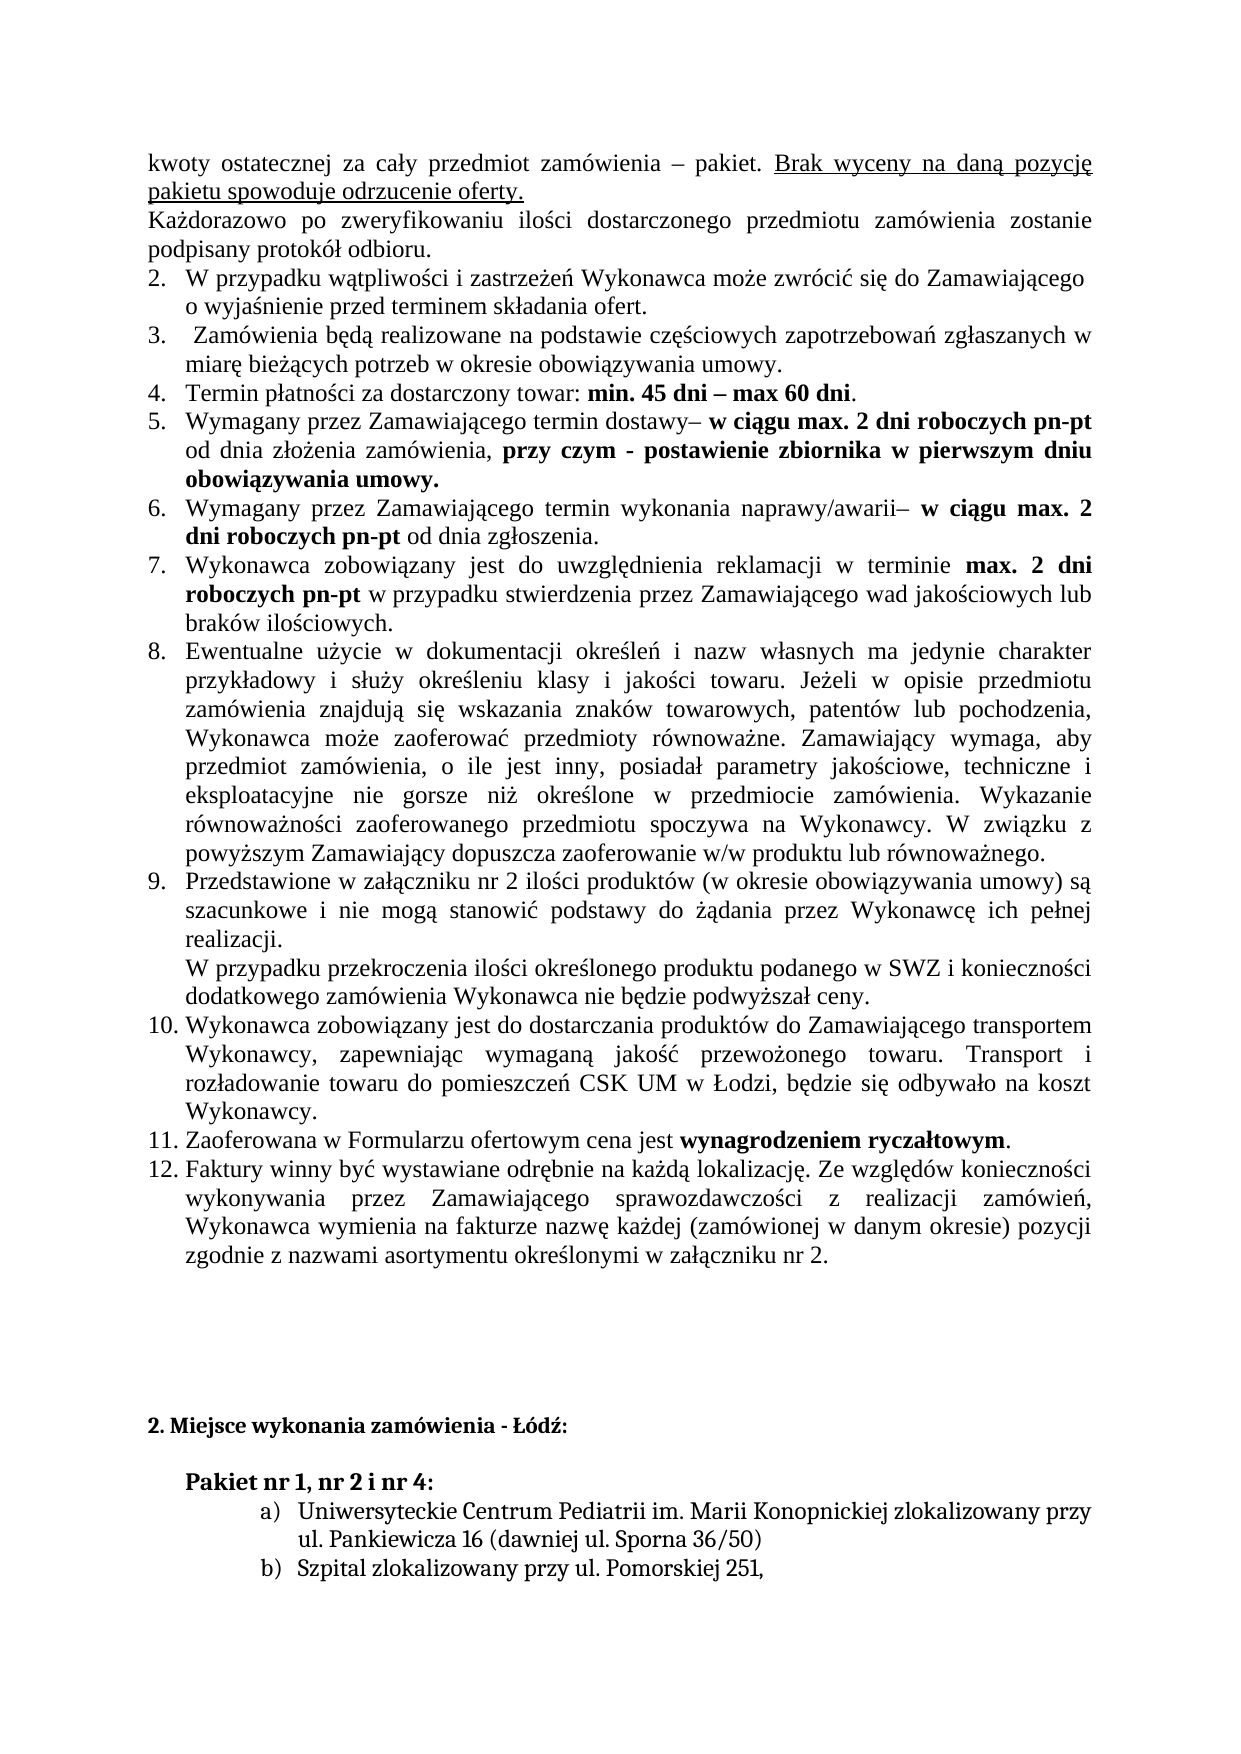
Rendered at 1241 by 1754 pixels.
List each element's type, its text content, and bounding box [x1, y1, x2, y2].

list Wykonawca zobowiązany jest do uwzględnienia reklamacji w terminie max. 2 dni roboczych pn-pt w przypadku stwierdzenia przez Zamawiającego wad jakościowych lub braków ilościowych. [148, 550, 1092, 636]
text 2. Miejsce wykonania zamówienia - Łódź: [148, 1413, 1092, 1439]
list W przypadku wątpliwości i zastrzeżeń Wykonawca może zwrócić się do Zamawiającego o wyjaśnienie przed terminem składania ofert. [148, 263, 1092, 320]
list Zamówienia będą realizowane na podstawie częściowych zapotrzebowań zgłaszanych w miarę bieżących potrzeb w okresie obowiązywania umowy. [148, 320, 1092, 378]
text Każdorazowo po zweryfikowaniu ilości dostarczonego przedmiotu zamówienia zostanie podpisany protokół odbioru. [148, 205, 1092, 263]
list Termin płatności za dostarczony towar: min. 45 dni – max 60 dni. [148, 378, 1092, 406]
text Pakiet nr 1, nr 2 i nr 4: [185, 1468, 1092, 1497]
list Szpital zlokalizowany przy ul. Pomorskiej 251, [260, 1554, 1092, 1583]
list Przedstawione w załączniku nr 2 ilości produktów (w okresie obowiązywania umowy) są szacunkowe i nie mogą stanowić podstawy do żądania przez Wykonawcę ich pełnej realizacji. W przypadku przekroczenia ilości określonego produktu podanego w SWZ i konieczności dodatkowego zamówienia Wykonawca nie będzie podwyższał ceny. [148, 866, 1092, 1010]
list Zaoferowana w Formularzu ofertowym cena jest wynagrodzeniem ryczałtowym. [148, 1125, 1092, 1154]
list Wykonawca zobowiązany jest do dostarczania produktów do Zamawiającego transportem Wykonawcy, zapewniając wymaganą jakość przewożonego towaru. Transport i rozładowanie towaru do pomieszczeń CSK UM w Łodzi, będzie się odbywało na koszt Wykonawcy. [148, 1010, 1092, 1125]
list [260, 1497, 1092, 1554]
list Wymagany przez Zamawiającego termin dostawy– w ciągu max. 2 dni roboczych pn-pt od dnia złożenia zamówienia, przy czym - postawienie zbiornika w pierwszym dniu obowiązywania umowy. [148, 406, 1092, 493]
list Ewentualne użycie w dokumentacji określeń i nazw własnych ma jedynie charakter przykładowy i służy określeniu klasy i jakości towaru. Jeżeli w opisie przedmiotu zamówienia znajdują się wskazania znaków towarowych, patentów lub pochodzenia, Wykonawca może zaoferować przedmioty równoważne. Zamawiający wymaga, aby przedmiot zamówienia, o ile jest inny, posiadał parametry jakościowe, techniczne i eksploatacyjne nie gorsze niż określone w przedmiocie zamówienia. Wykazanie równoważności zaoferowanego przedmiotu spoczywa na Wykonawcy. W związku z powyższym Zamawiający dopuszcza zaoferowanie w/w produktu lub równoważnego. [148, 636, 1092, 866]
list Wymagany przez Zamawiającego termin wykonania naprawy/awarii– w ciągu max. 2 dni roboczych pn-pt od dnia zgłoszenia. [148, 493, 1092, 550]
list Faktury winny być wystawiane odrębnie na każdą lokalizację. Ze względów konieczności wykonywania przez Zamawiającego sprawozdawczości z realizacji zamówień, Wykonawca wymienia na fakturze nazwę każdej (zamówionej w danym okresie) pozycji zgodnie z nazwami asortymentu określonymi w załączniku nr 2. [148, 1154, 1092, 1269]
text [148, 148, 1092, 205]
